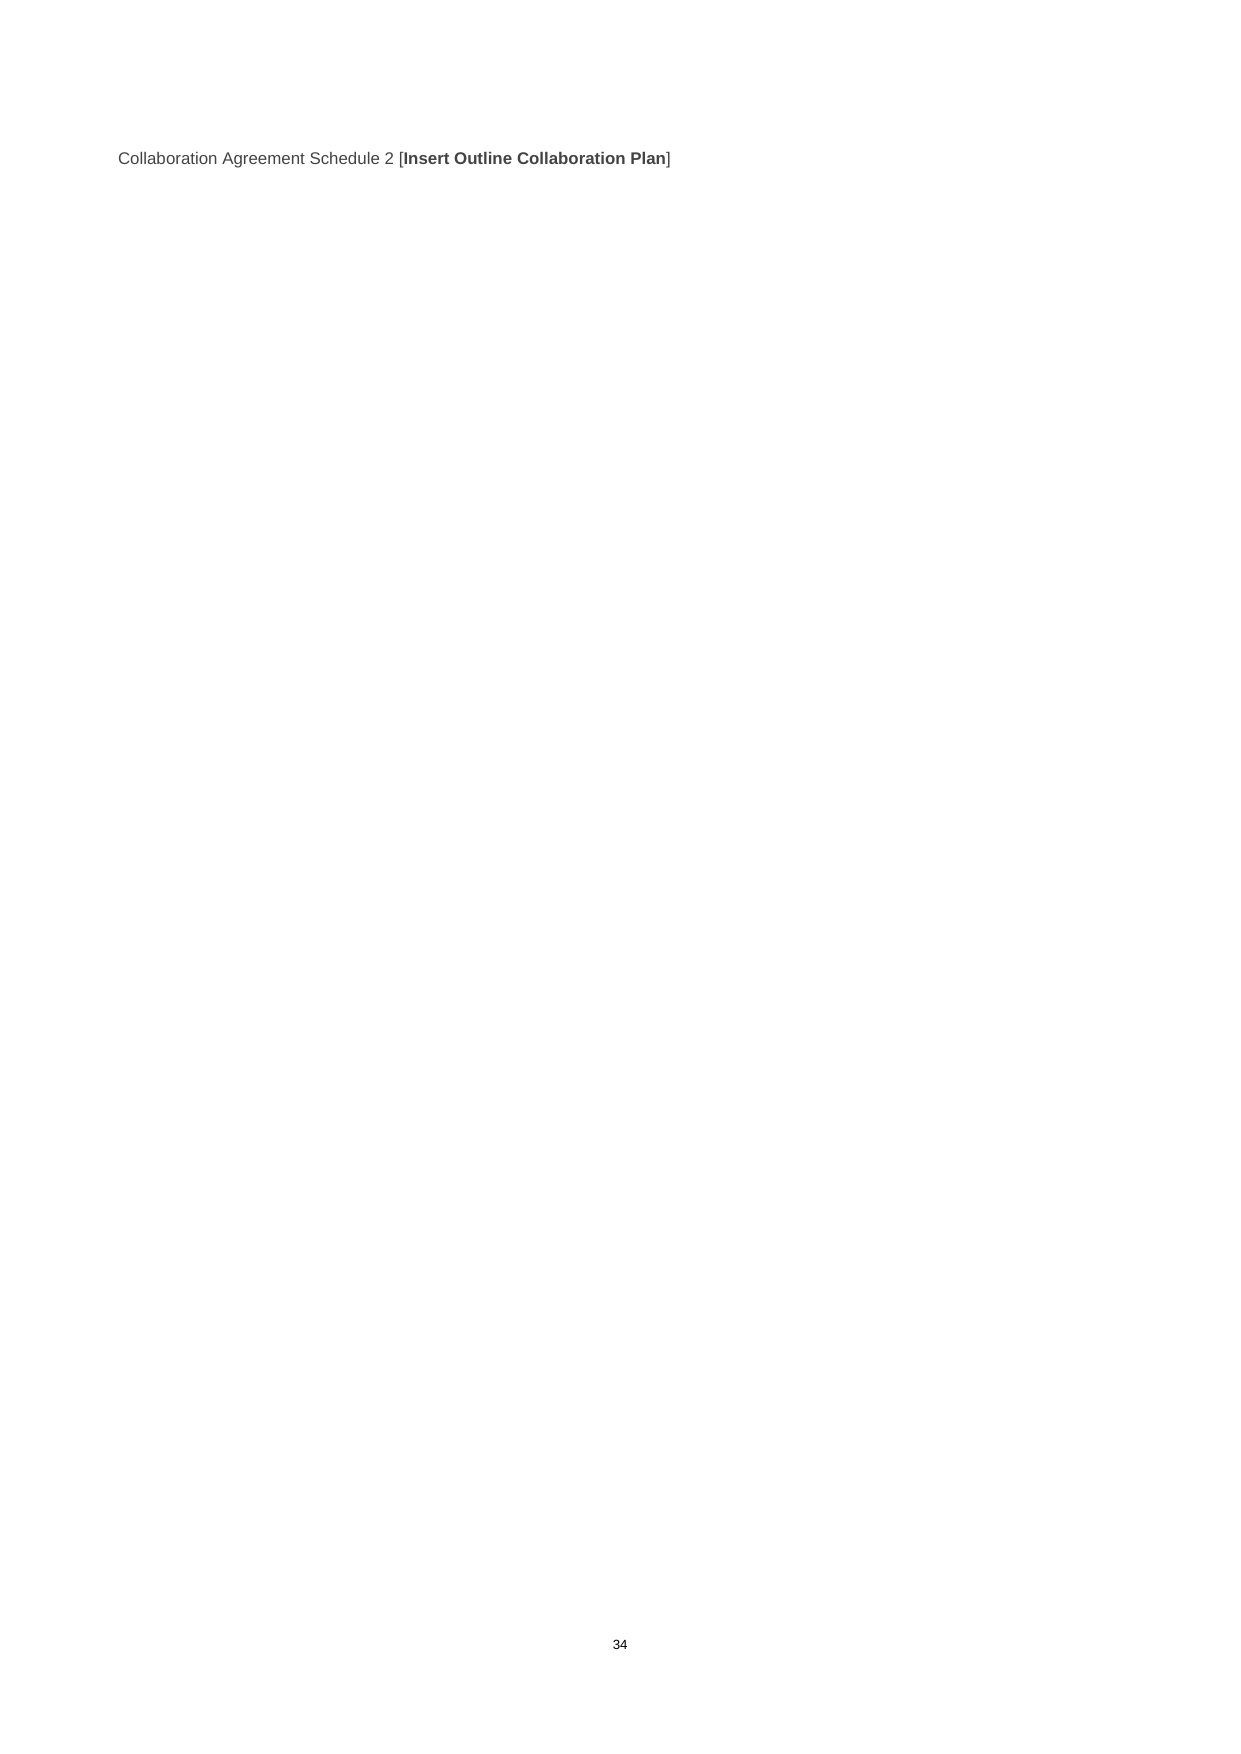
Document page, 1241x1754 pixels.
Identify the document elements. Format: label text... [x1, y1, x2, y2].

subtitle Collaboration Agreement Schedule 2 [Insert Outline Collaboration Plan] [118, 135, 1122, 168]
